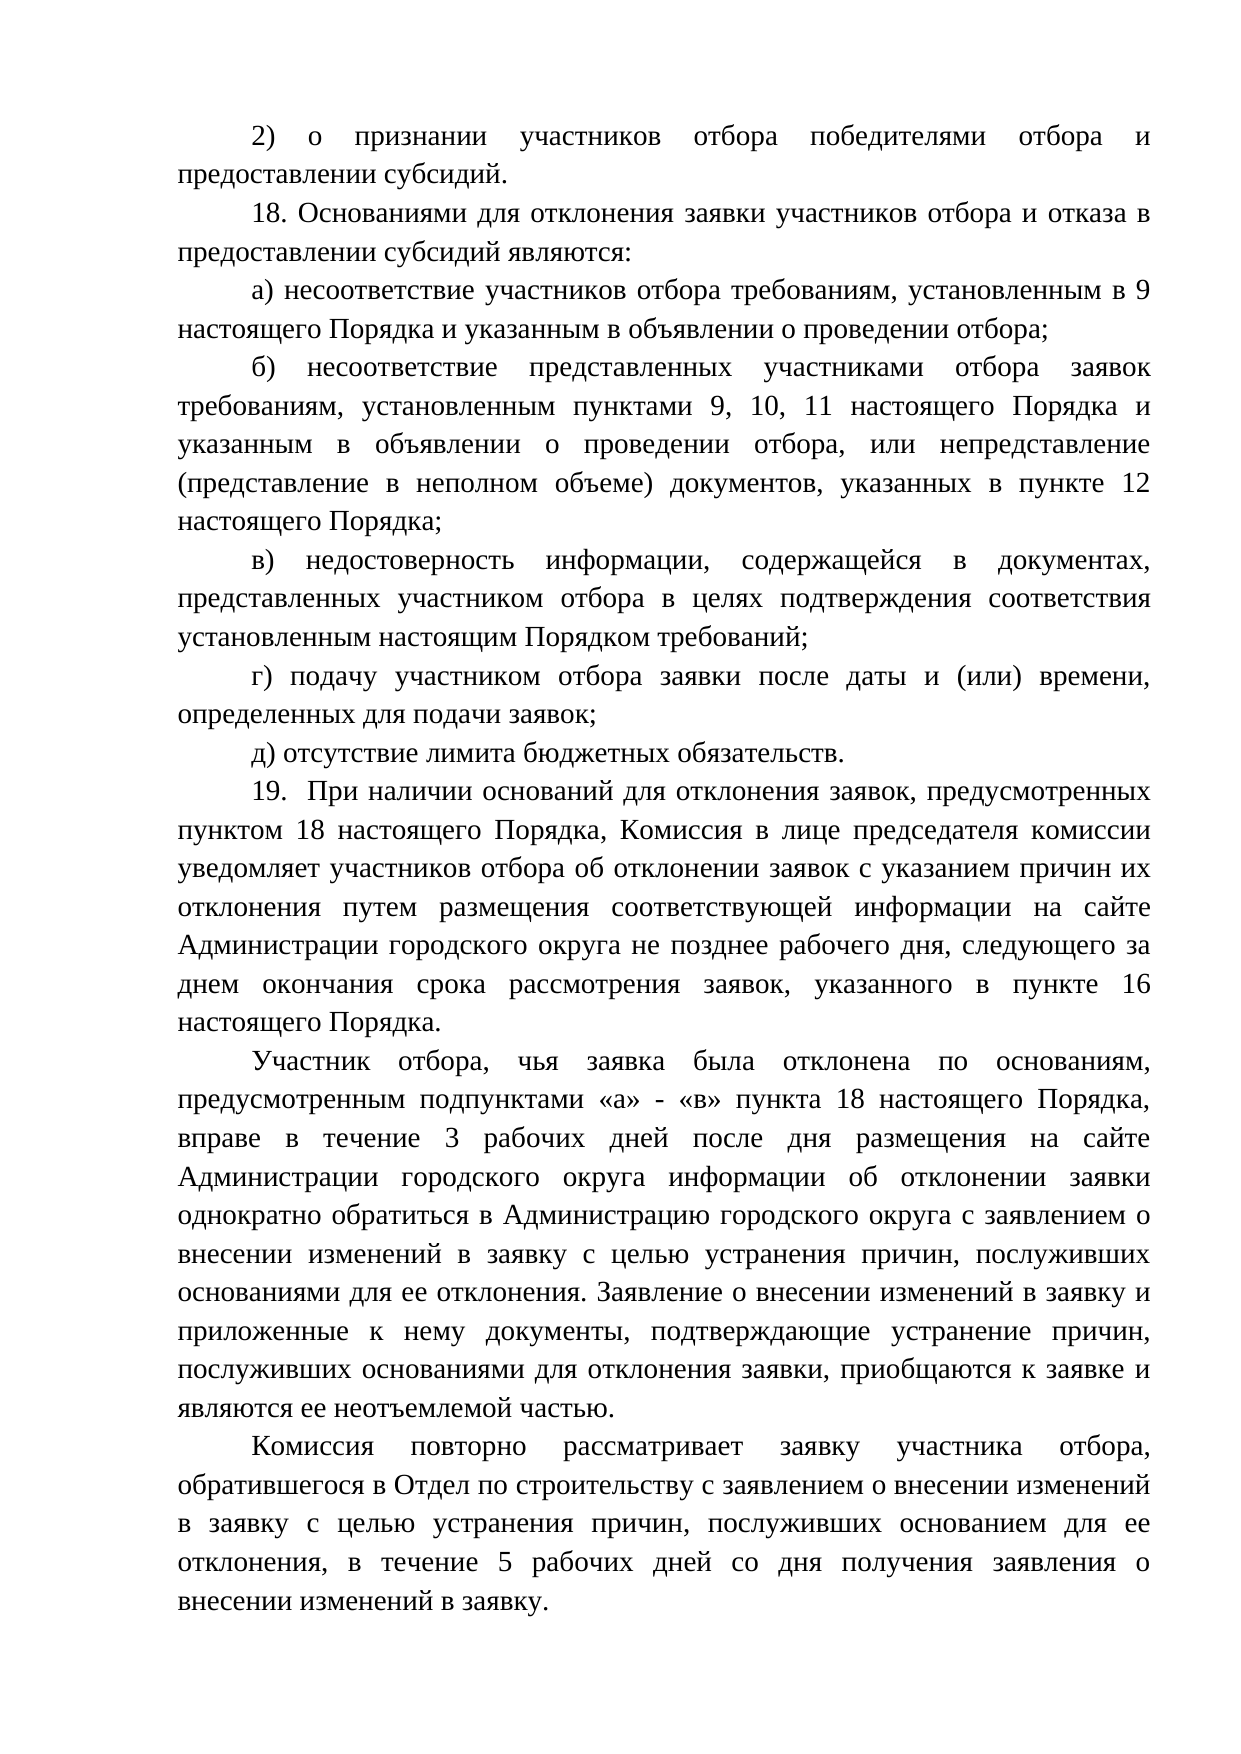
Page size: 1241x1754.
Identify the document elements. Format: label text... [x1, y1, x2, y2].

text а) несоответствие участников отбора требованиям, установленным в 9 настоящего Порядка и указанным в объявлении о проведении отбора; [177, 272, 1152, 344]
text 19. При наличии оснований для отклонения заявок, предусмотренных пунктом 18 настоящего Порядка, Комиссия в лице председателя комиссии уведомляет участников отбора об отклонении заявок с указанием причин их отклонения путем размещения соответствующей информации на сайте Администрации городского округа не позднее рабочего дня, следующего за днем окончания срока рассмотрения заявок, указанного в пункте 16 настоящего Порядка. [177, 773, 1152, 1038]
text Комиссия повторно рассматривает заявку участника отбора, обратившегося в Отдел по строительству с заявлением о внесении изменений в заявку с целью устранения причин, послуживших основанием для ее отклонения, в течение 5 рабочих дней со дня получения заявления о внесении изменений в заявку. [177, 1428, 1152, 1616]
text Участник отбора, чья заявка была отклонена по основаниям, предусмотренным подпунктами «а» - «в» пункта 18 настоящего Порядка, вправе в течение 3 рабочих дней после дня размещения на сайте Администрации городского округа информации об отклонении заявки однократно обратиться в Администрацию городского округа с заявлением о внесении изменений в заявку с целью устранения причин, послуживших основаниями для ее отклонения. Заявление о внесении изменений в заявку и приложенные к нему документы, подтверждающие устранение причин, послуживших основаниями для отклонения заявки, приобщаются к заявке и являются ее неотъемлемой частью. [177, 1043, 1152, 1423]
text 18. Основаниями для отклонения заявки участников отбора и отказа в предоставлении субсидий являются: [177, 195, 1152, 267]
text д) отсутствие лимита бюджетных обязательств. [177, 735, 1152, 768]
text г) подачу участником отбора заявки после даты и (или) времени, определенных для подачи заявок; [177, 658, 1152, 730]
text в) недостоверность информации, содержащейся в документах, представленных участником отбора в целях подтверждения соответствия установленным настоящим Порядком требований; [177, 542, 1152, 653]
text б) несоответствие представленных участниками отбора заявок требованиям, установленным пунктами 9, 10, 11 настоящего Порядка и указанным в объявлении о проведении отбора, или непредставление (представление в неполном объеме) документов, указанных в пункте 12 настоящего Порядка; [177, 349, 1152, 537]
text 2) о признании участников отбора победителями отбора и предоставлении субсидий. [177, 118, 1152, 190]
